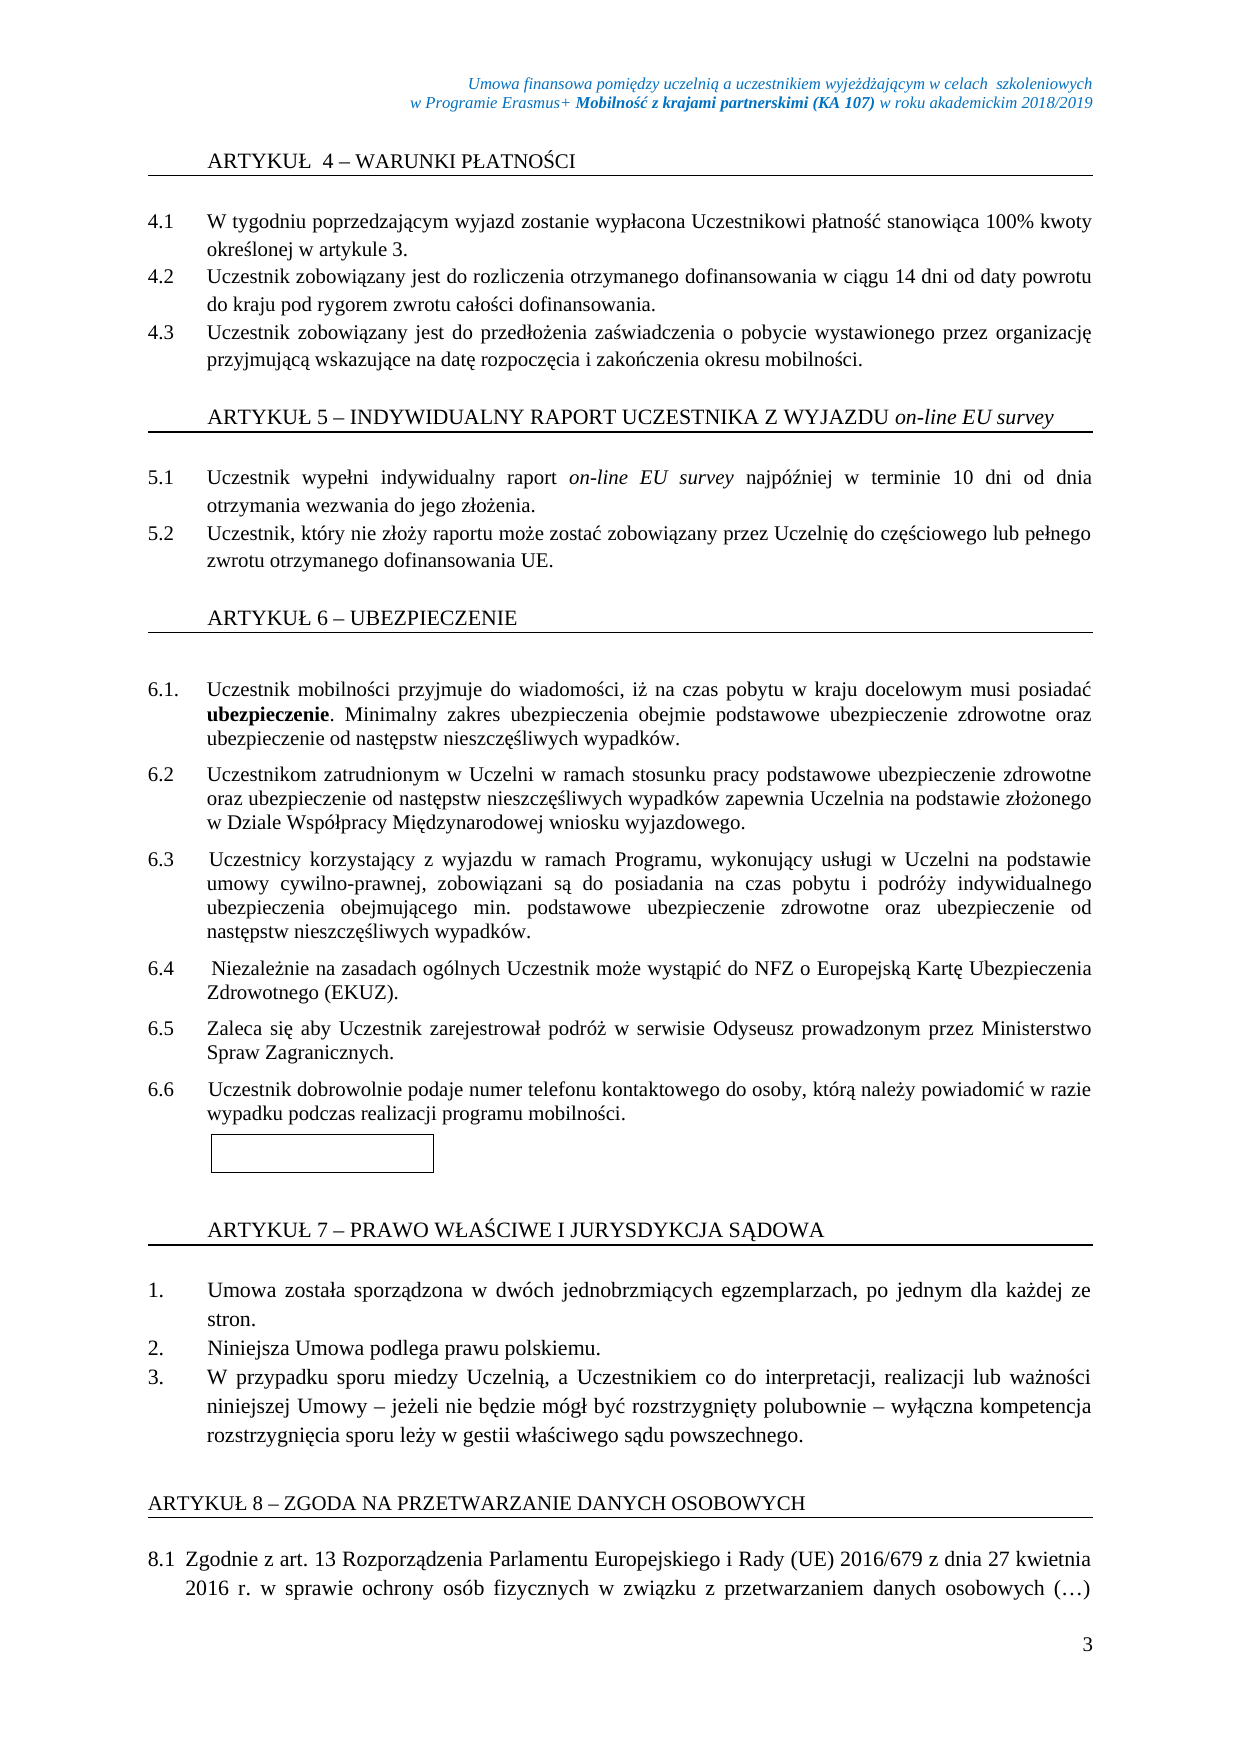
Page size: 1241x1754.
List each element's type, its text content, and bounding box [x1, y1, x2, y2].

text 4.3 Uczestnik zobowiązany jest do przedłożenia zaświadczenia o pobycie wystawionego przez organizację przyjmującą wskazujące na datę rozpoczęcia i zakończenia okresu mobilności. [148, 319, 1093, 371]
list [148, 1546, 1093, 1600]
list ARTYKUŁ 4 – WARUNKI PŁATNOŚCI [148, 148, 1093, 175]
text 4.1 W tygodniu poprzedzającym wyjazd zostanie wypłacona Uczestnikowi płatność stanowiąca 100% kwoty określonej w artykule 3. [148, 209, 1093, 261]
text 5.1 Uczestnik wypełni indywidualny raport on-line EU survey najpóźniej w terminie 10 dni od dnia otrzymania wezwania do jego złożenia. [148, 465, 1093, 517]
list ARTYKUŁ 6 – UBEZPIECZENIE [148, 605, 1093, 632]
list W przypadku sporu miedzy Uczelnią, a Uczestnikiem co do interpretacji, realizacji lub ważności niniejszej Umowy – jeżeli nie będzie mógł być rozstrzygnięty polubownie – wyłączna kompetencja rozstrzygnięcia sporu leży w gestii właściwego sądu powszechnego. [148, 1364, 1093, 1447]
text 4.2 Uczestnik zobowiązany jest do rozliczenia otrzymanego dofinansowania w ciągu 14 dni od daty powrotu do kraju pod rygorem zwrotu całości dofinansowania. [148, 264, 1093, 316]
text 5.2 Uczestnik, który nie złoży raportu może zostać zobowiązany przez Uczelnię do częściowego lub pełnego zwrotu otrzymanego dofinansowania UE. [148, 521, 1093, 572]
table_header [212, 1135, 433, 1172]
text 6.2 Uczestnikom zatrudnionym w Uczelni w ramach stosunku pracy podstawowe ubezpieczenie zdrowotne oraz ubezpieczenie od następstw nieszczęśliwych wypadków zapewnia Uczelnia na podstawie złożonego w Dziale Współpracy Międzynarodowej wniosku wyjazdowego. [148, 762, 1093, 834]
text 6.1. Uczestnik mobilności przyjmuje do wiadomości, iż na czas pobytu w kraju docelowym musi posiadać ubezpieczenie. Minimalny zakres ubezpieczenia obejmie podstawowe ubezpieczenie zdrowotne oraz ubezpieczenie od następstw nieszczęśliwych wypadków. [148, 677, 1093, 749]
list ARTYKUŁ 7 – PRAWO WŁAŚCIWE I JURYSDYKCJA SĄDOWA [148, 1217, 1093, 1244]
text 6.6 Uczestnik dobrowolnie podaje numer telefonu kontaktowego do osoby, którą należy powiadomić w razie wypadku podczas realizacji programu mobilności. [148, 1077, 1093, 1125]
list Umowa została sporządzona w dwóch jednobrzmiących egzemplarzach, po jednym dla każdej ze stron. [148, 1277, 1093, 1331]
text ARTYKUŁ 8 – ZGODA NA PRZETWARZANIE DANYCH OSOBOWYCH [148, 1491, 1093, 1517]
text 6.4 Niezależnie na zasadach ogólnych Uczestnik może wystąpić do NFZ o Europejską Kartę Ubezpieczenia Zdrowotnego (EKUZ). [148, 956, 1093, 1004]
text 6.5 Zaleca się aby Uczestnik zarejestrował podróż w serwisie Odyseusz prowadzonym przez Ministerstwo Spraw Zagranicznych. [148, 1016, 1093, 1064]
text 6.3 Uczestnicy korzystający z wyjazdu w ramach Programu, wykonujący usługi w Uczelni na podstawie umowy cywilno-prawnej, zobowiązani są do posiadania na czas pobytu i podróży indywidualnego ubezpieczenia obejmującego min. podstawowe ubezpieczenie zdrowotne oraz ubezpieczenie od następstw nieszczęśliwych wypadków. [148, 847, 1093, 943]
list Niniejsza Umowa podlega prawu polskiemu. [148, 1335, 1093, 1360]
list ARTYKUŁ 5 – INDYWIDUALNY RAPORT UCZESTNIKA Z WYJAZDU on-line EU survey [148, 404, 1093, 431]
